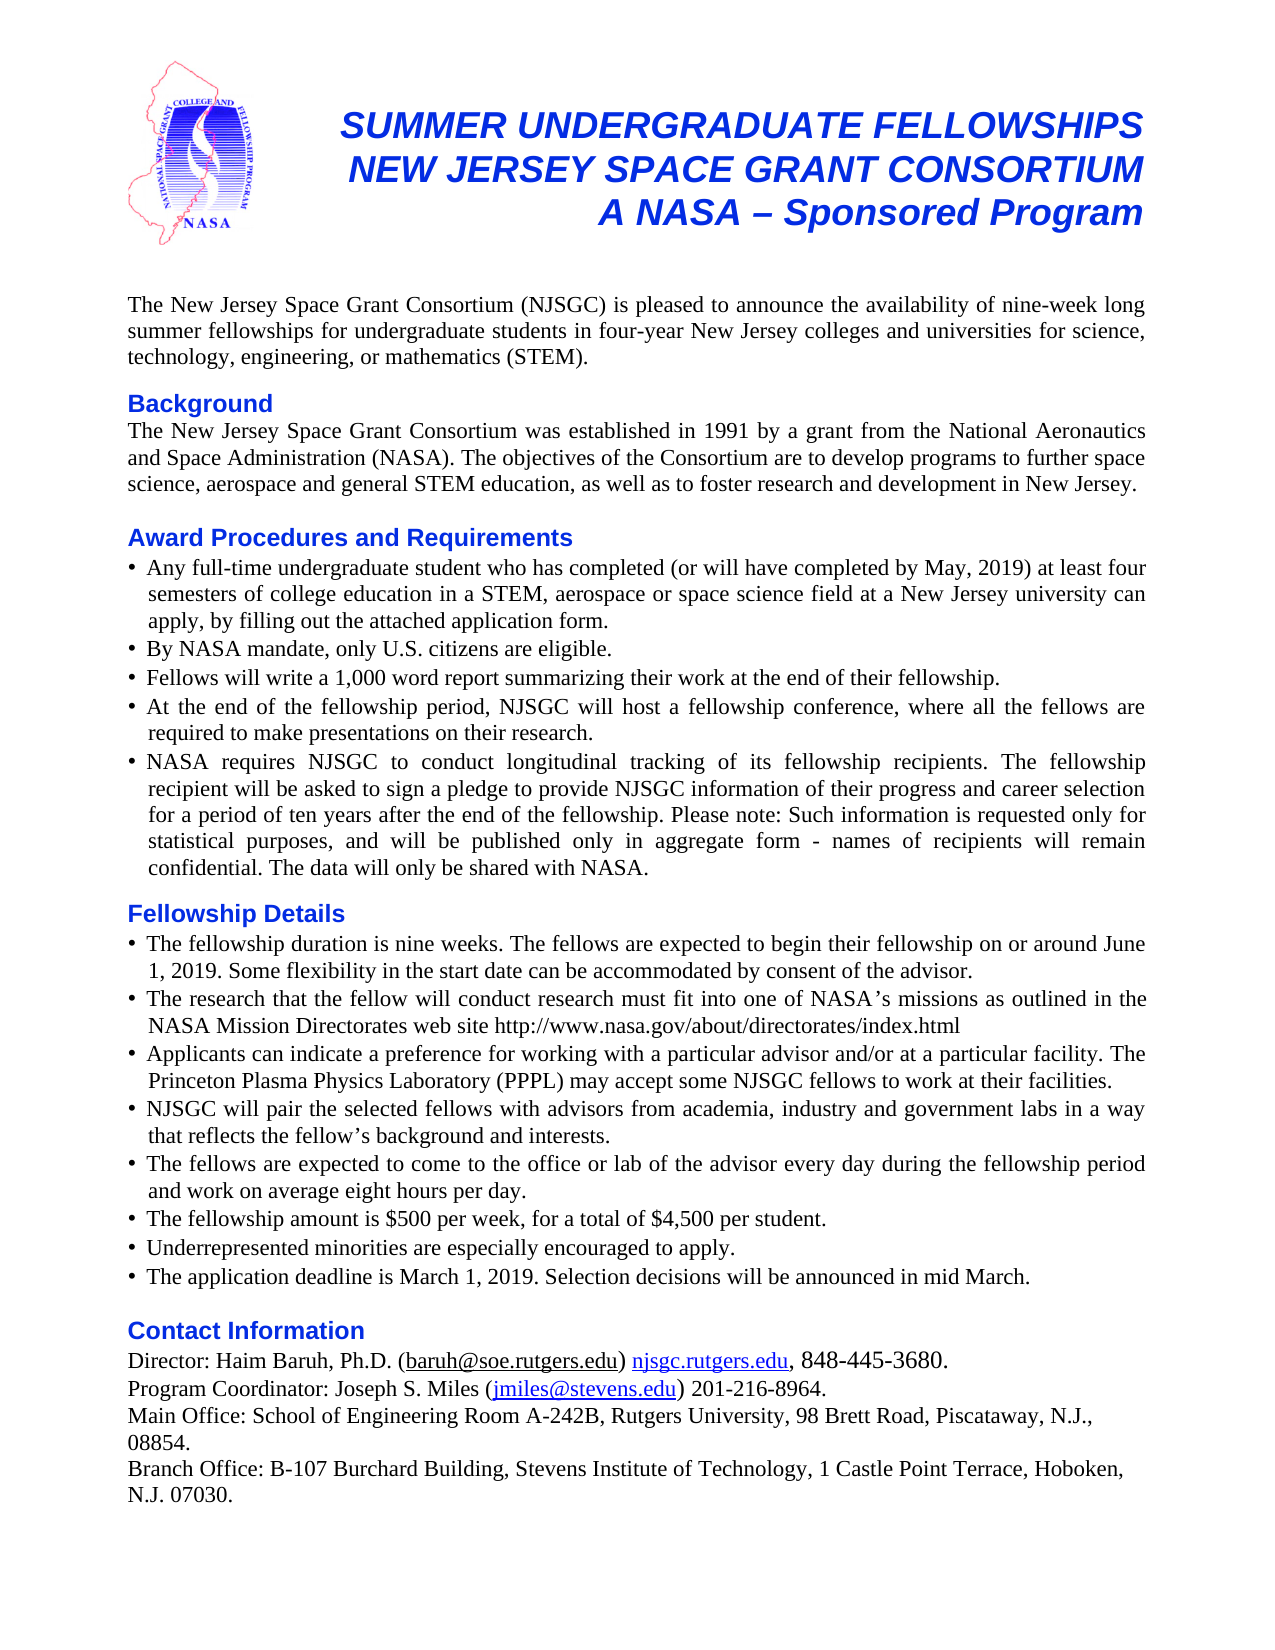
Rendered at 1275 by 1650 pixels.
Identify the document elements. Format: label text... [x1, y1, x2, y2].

list NJSGC will pair the selected fellows with advisors from academia, industry and government labs in a way that reflects the fellow’s background and interests. [127, 1093, 1147, 1148]
list The fellowship amount is $500 per week, for a total of $4,500 per student. [127, 1203, 1147, 1232]
text Director: Haim Baruh, Ph.D. (baruh@soe.rutgers.edu) njsgc.rutgers.edu, 848-445-3680. [127, 1345, 1147, 1373]
text Branch Office: B-107 Burchard Building, Stevens Institute of Technology, 1 Castle Point Terrace, Hoboken, N.J. 07030. [127, 1455, 1147, 1508]
list Any full-time undergraduate student who has completed (or will have completed by May, 2019) at least four semesters of college education in a STEM, aerospace or space science field at a New Jersey university can apply, by filling out the attached application form. [127, 552, 1147, 633]
text NEW JERSEY SPACE GRANT CONSORTIUM [254, 147, 1147, 190]
list NASA requires NJSGC to conduct longitudinal tracking of its fellowship recipients. The fellowship recipient will be asked to sign a pledge to provide NJSGC information of their progress and career selection for a period of ten years after the end of the fellowship. Please note: Such information is requested only for statistical purposes, and will be published only in aggregate form - names of recipients will remain confidential. The data will only be shared with NASA. [127, 746, 1147, 880]
list The fellowship duration is nine weeks. The fellows are expected to begin their fellowship on or around June 1, 2019. Some flexibility in the start date can be accommodated by consent of the advisor. [127, 928, 1147, 983]
picture [126, 60, 254, 245]
list The research that the fellow will conduct research must fit into one of NASA’s missions as outlined in the NASA Mission Directorates web site http://www.nasa.gov/about/directorates/index.html [127, 983, 1147, 1038]
text The New Jersey Space Grant Consortium was established in 1991 by a grant from the National Aeronautics and Space Administration (NASA). The objectives of the Consortium are to develop programs to further space science, aerospace and general STEM education, as well as to foster research and development in New Jersey. [127, 418, 1147, 497]
text Program Coordinator: Joseph S. Miles (jmiles@stevens.edu) 201-216-8964. [127, 1373, 1147, 1402]
subtitle Background [127, 389, 1147, 418]
subtitle Contact Information [127, 1316, 1147, 1345]
subtitle SUMMER UNDERGRADUATE FELLOWSHIPS [254, 104, 1147, 147]
list The application deadline is March 1, 2019. Selection decisions will be announced in mid March. [127, 1261, 1147, 1290]
list By NASA mandate, only U.S. citizens are eligible. [127, 633, 1147, 662]
text Main Office: School of Engineering Room A-242B, Rutgers University, 98 Brett Road, Piscataway, N.J., 08854. [127, 1402, 1147, 1455]
subtitle Fellowship Details [127, 899, 1147, 928]
list At the end of the fellowship period, NJSGC will host a fellowship conference, where all the fellows are required to make presentations on their research. [127, 691, 1147, 746]
subtitle A NASA – Sponsored Program [254, 190, 1147, 233]
list Applicants can indicate a preference for working with a particular advisor and/or at a particular facility. The Princeton Plasma Physics Laboratory (PPPL) may accept some NJSGC fellows to work at their facilities. [127, 1038, 1147, 1093]
text The New Jersey Space Grant Consortium (NJSGC) is pleased to announce the availability of nine-week long summer fellowships for undergraduate students in four-year New Jersey colleges and universities for science, technology, engineering, or mathematics (STEM). [127, 291, 1147, 370]
list The fellows are expected to come to the office or lab of the advisor every day during the fellowship period and work on average eight hours per day. [127, 1148, 1147, 1203]
text Award Procedures and Requirements [127, 523, 1147, 552]
list Fellows will write a 1,000 word report summarizing their work at the end of their fellowship. [127, 662, 1147, 691]
list Underrepresented minorities are especially encouraged to apply. [127, 1232, 1147, 1261]
